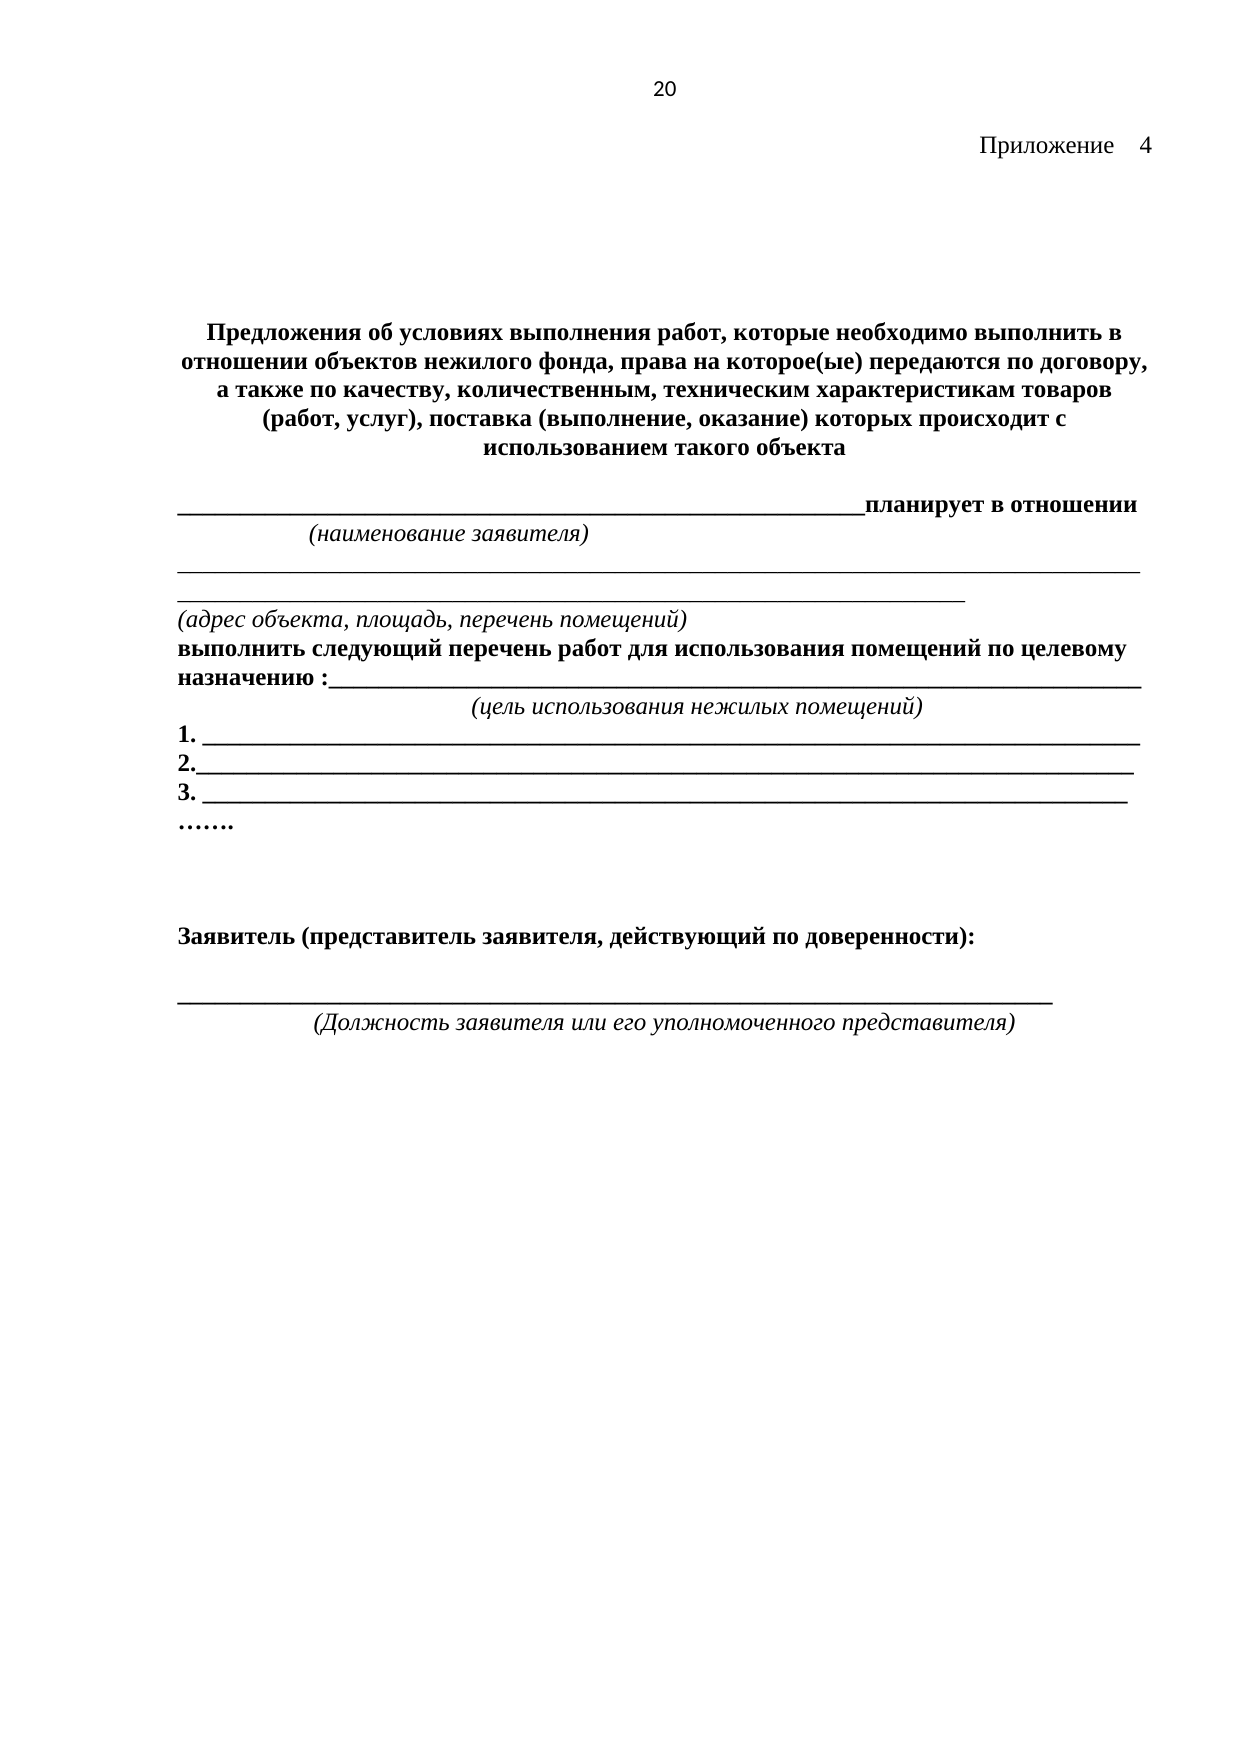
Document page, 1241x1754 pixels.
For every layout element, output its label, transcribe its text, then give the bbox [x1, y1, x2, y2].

text 3. __________________________________________________________________________ [177, 777, 1152, 806]
text (цель использования нежилых помещений) [177, 691, 1152, 719]
text (адрес объекта, площадь, перечень помещений) [177, 604, 1152, 633]
text ……. [177, 806, 1152, 834]
text ______________________________________________________________________ [177, 978, 1152, 1007]
text Заявитель (представитель заявителя, действующий по доверенности): [177, 921, 1152, 949]
text выполнить следующий перечень работ для использования помещений по целевому назначению :_________________________________________________________________ [177, 633, 1152, 691]
text _______________________________________________________планирует в отношении [177, 489, 1152, 518]
text (наименование заявителя) [177, 518, 1152, 547]
text ____________________________________________________________________________________________________________________________________________ [177, 547, 1152, 604]
text 1. ___________________________________________________________________________ [177, 719, 1152, 748]
text 2.___________________________________________________________________________ [177, 748, 1152, 777]
text Приложение 4 [177, 130, 1152, 158]
text Предложения об условиях выполнения работ, которые необходимо выполнить в отношении объектов нежилого фонда, права на которое(ые) передаются по договору, а также по качеству, количественным, техническим характеристикам товаров (работ, услуг), поставка (выполнение, оказание) которых происходит с использованием такого объекта [177, 317, 1152, 461]
text (Должность заявителя или его уполномоченного представителя) [177, 1007, 1152, 1036]
